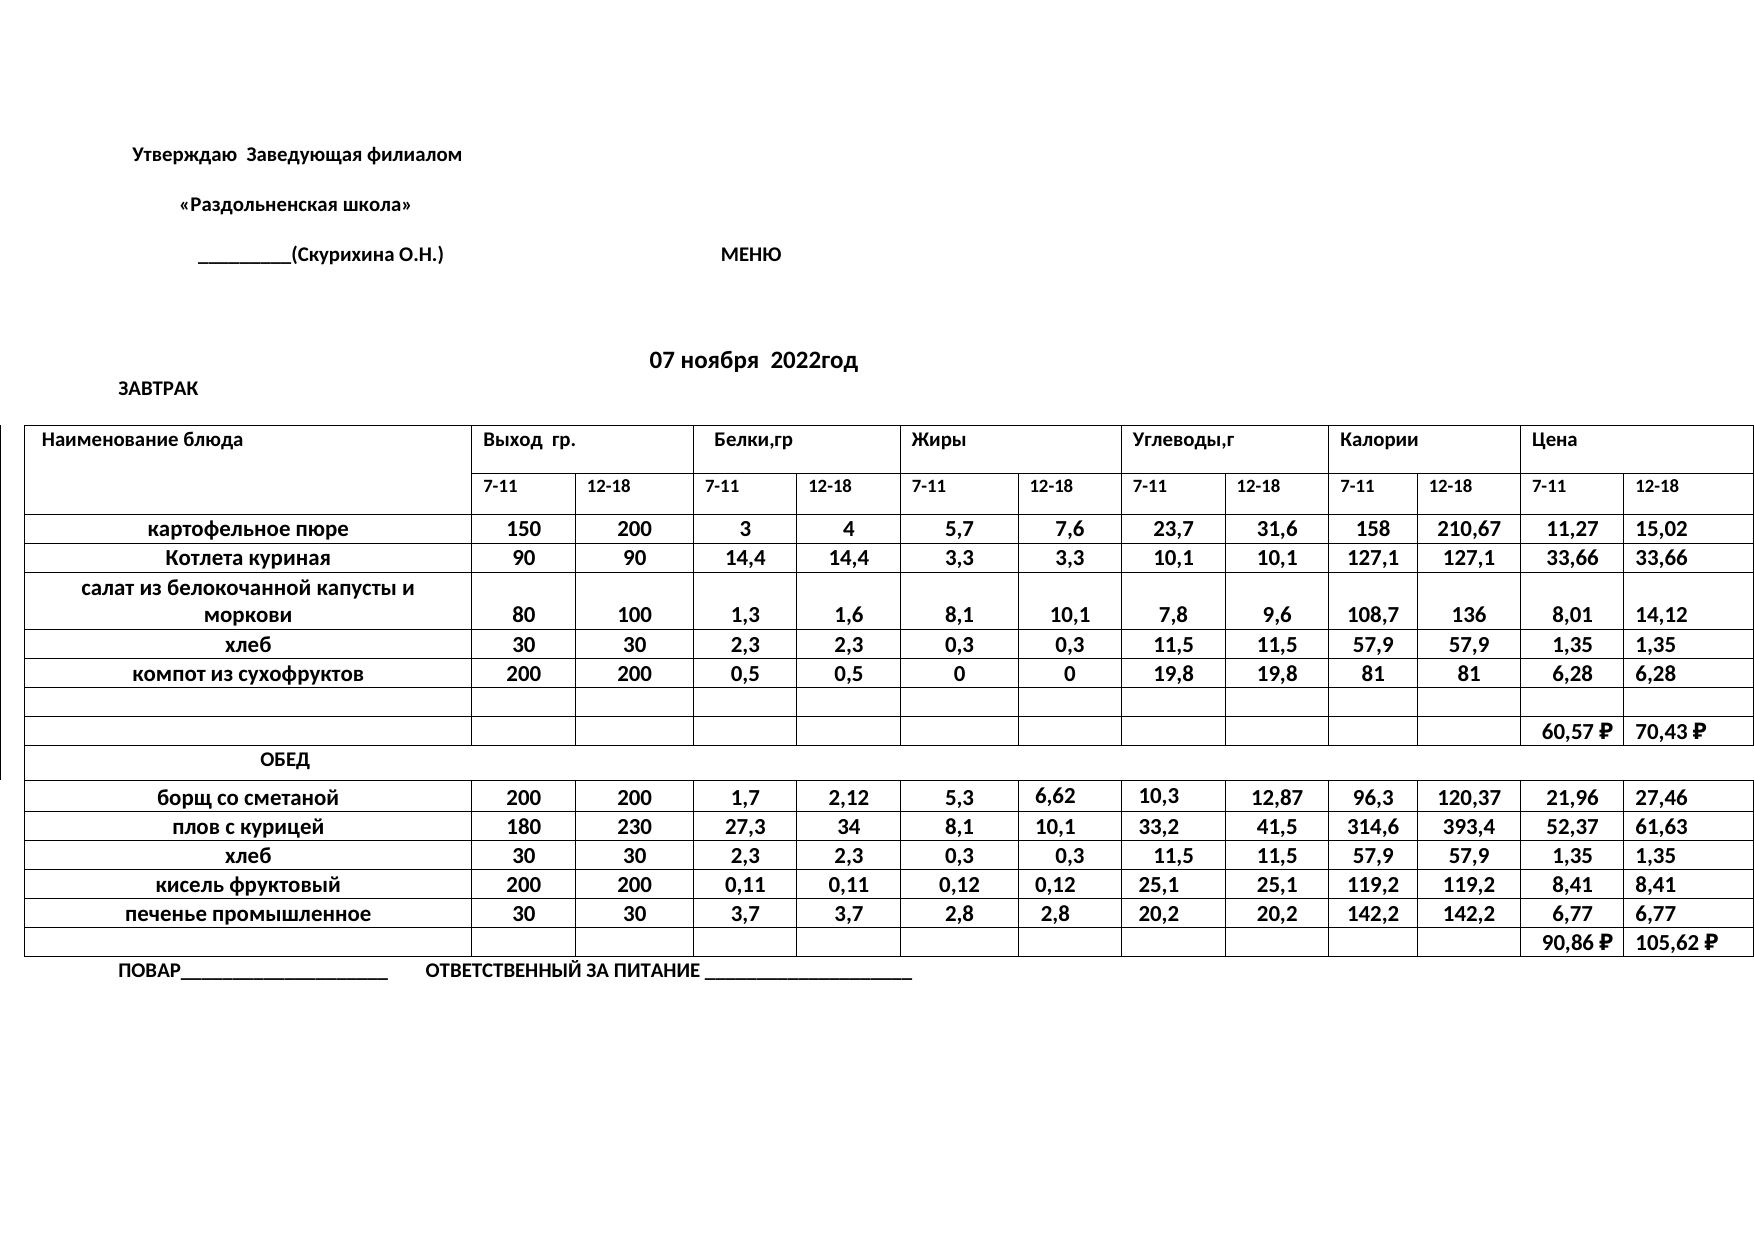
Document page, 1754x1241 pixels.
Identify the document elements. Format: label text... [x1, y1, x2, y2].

table_cell 4 [797, 515, 900, 542]
table_cell 1,35 [1624, 841, 1753, 869]
table_cell 23,7 [1122, 515, 1225, 542]
table_cell 21,96 [1521, 781, 1623, 811]
table_cell 96,3 [1329, 781, 1417, 811]
table_cell 70,43 ₽ [1624, 717, 1753, 745]
table_cell печенье промышленное [25, 899, 471, 927]
table_cell 393,4 [1418, 812, 1520, 840]
table_cell 9,6 [1226, 573, 1328, 629]
table_cell 2,3 [694, 841, 796, 869]
table_cell 7-11 [1521, 474, 1623, 513]
table_cell [1329, 928, 1417, 956]
table_cell 7-11 [901, 474, 1018, 513]
table_cell 0 [901, 659, 1018, 687]
table_cell 10,1 [1226, 544, 1328, 572]
table_cell 314,6 [1329, 812, 1417, 840]
text ЗАВТРАК [118, 375, 1636, 401]
table_cell 19,8 [1122, 659, 1225, 687]
table_cell 119,2 [1418, 870, 1520, 898]
table_cell 10,1 [1019, 812, 1121, 840]
text ПОВАР____________________ ОТВЕТСТВЕННЫЙ ЗА ПИТАНИЕ ____________________ [118, 957, 1606, 982]
table_cell 14,4 [694, 544, 796, 572]
table_cell 5,3 [901, 781, 1018, 811]
table_cell [797, 717, 900, 745]
table_header [1, 425, 24, 542]
table_cell 210,67 [1418, 515, 1520, 542]
table_cell 0,12 [1019, 870, 1121, 898]
table_cell 1,35 [1624, 630, 1753, 658]
table_cell 127,1 [1418, 544, 1520, 572]
table_cell [1418, 928, 1520, 956]
table_cell 6,28 [1521, 659, 1623, 687]
table_cell 0,11 [797, 870, 900, 898]
table_cell 1,3 [694, 573, 796, 629]
table_cell 7,6 [1019, 515, 1121, 542]
table_cell 200 [472, 659, 575, 687]
table_cell 200 [472, 781, 575, 811]
table_cell 2,8 [1019, 899, 1121, 927]
table_cell 8,41 [1521, 870, 1623, 898]
table_cell [25, 688, 471, 716]
table_cell хлеб [25, 630, 471, 658]
table_cell 57,9 [1418, 630, 1520, 658]
table_cell [694, 717, 796, 745]
table_cell 90 [472, 544, 575, 572]
table_cell [1624, 688, 1753, 716]
table_cell [797, 746, 900, 780]
table_cell 0,5 [694, 659, 796, 687]
table_cell борщ со сметаной [25, 781, 471, 811]
table_cell 6,77 [1521, 899, 1623, 927]
table_cell [1226, 928, 1328, 956]
table_cell 27,3 [694, 812, 796, 840]
table_cell 100 [576, 573, 693, 629]
table_cell 11,27 [1521, 515, 1623, 542]
table_cell 1,35 [1521, 841, 1623, 869]
table_cell 0,3 [901, 630, 1018, 658]
table_cell [1019, 717, 1121, 745]
text _________(Скурихина О.Н.) МЕНЮ [118, 242, 1636, 267]
table_cell 30 [576, 630, 693, 658]
table_cell 3,7 [797, 899, 900, 927]
table_cell 150 [472, 515, 575, 542]
table_cell [900, 746, 1121, 780]
table_cell 81 [1329, 659, 1417, 687]
table_cell 7-11 [472, 474, 575, 513]
table_cell 90,86 ₽ [1521, 928, 1623, 956]
table_cell 90 [576, 544, 693, 572]
table_cell 200 [576, 870, 693, 898]
table_cell 127,1 [1329, 544, 1417, 572]
table_cell [1121, 746, 1249, 780]
table_cell [25, 928, 471, 956]
table_cell картофельное пюре [25, 515, 471, 542]
text «Раздольненская школа» [118, 192, 1636, 217]
table_cell 25,1 [1226, 870, 1328, 898]
table_cell [1, 543, 24, 572]
table_header Наименование блюда [25, 426, 471, 513]
table_cell 119,2 [1329, 870, 1417, 898]
table_cell [901, 717, 1018, 745]
table_cell 81 [1418, 659, 1520, 687]
table_cell 12-18 [1226, 474, 1328, 513]
table_cell 7-11 [1329, 474, 1417, 513]
table_cell 136 [1418, 573, 1520, 629]
text 07 ноября 2022год [118, 344, 1636, 375]
table_cell 7-11 [1122, 474, 1225, 513]
table_header Жиры [901, 426, 1121, 473]
table_cell 33,66 [1624, 544, 1753, 572]
table_cell 158 [1329, 515, 1417, 542]
table_cell [576, 688, 693, 716]
table_cell [575, 746, 797, 780]
table_cell 10,1 [1122, 544, 1225, 572]
table_cell 5,7 [901, 515, 1018, 542]
table_cell 0,3 [1019, 841, 1121, 869]
table_cell 6,77 [1624, 899, 1753, 927]
table_cell 6,62 [1019, 781, 1121, 811]
table_cell [694, 688, 796, 716]
table_cell 2,8 [901, 899, 1018, 927]
table_cell [576, 928, 693, 956]
table_cell 230 [576, 812, 693, 840]
table_cell [1226, 717, 1328, 745]
table_cell [901, 928, 1018, 956]
table_cell 200 [576, 781, 693, 811]
table_cell 11,5 [1226, 841, 1328, 869]
table_cell [797, 928, 900, 956]
table_cell 3,3 [901, 544, 1018, 572]
table_cell [576, 717, 693, 745]
table_cell [1122, 928, 1225, 956]
table_cell компот из сухофруктов [25, 659, 471, 687]
table_cell [1122, 688, 1225, 716]
table_cell 0,3 [1019, 630, 1121, 658]
table_cell 105,62 ₽ [1624, 928, 1753, 956]
table_cell 2,3 [797, 630, 900, 658]
table_cell 30 [472, 841, 575, 869]
table_cell 33,66 [1521, 544, 1623, 572]
table_cell 33,2 [1122, 812, 1225, 840]
table_cell [1418, 688, 1520, 716]
table_header Белки,гр [694, 426, 900, 473]
table_cell 11,5 [1122, 841, 1225, 869]
table_cell 12-18 [1624, 474, 1753, 513]
table_header Калории [1329, 426, 1520, 473]
table_cell [1329, 717, 1417, 745]
table_cell 8,1 [901, 573, 1018, 629]
table_cell 7-11 [694, 474, 796, 513]
table_cell 12-18 [1418, 474, 1520, 513]
table_cell 10,1 [1019, 573, 1121, 629]
table_header Цена [1521, 426, 1753, 473]
table_cell 19,8 [1226, 659, 1328, 687]
table_cell [797, 688, 900, 716]
table_cell 80 [472, 573, 575, 629]
table_cell 120,37 [1418, 781, 1520, 811]
table_cell 3,7 [694, 899, 796, 927]
table_cell 8,1 [901, 812, 1018, 840]
table_cell 200 [576, 659, 693, 687]
table_cell 108,7 [1329, 573, 1417, 629]
table_cell 142,2 [1329, 899, 1417, 927]
table_cell 200 [472, 870, 575, 898]
table_cell 14,12 [1624, 573, 1753, 629]
table_cell 12-18 [576, 474, 693, 513]
table_cell 0,12 [901, 870, 1018, 898]
table_cell 8,01 [1521, 573, 1623, 629]
table_cell 30 [576, 841, 693, 869]
table_cell [1329, 688, 1417, 716]
table_cell 30 [576, 899, 693, 927]
table_cell 61,63 [1624, 812, 1753, 840]
table_cell 0,3 [901, 841, 1018, 869]
table_cell 0,5 [797, 659, 900, 687]
table_cell кисель фруктовый [25, 870, 471, 898]
table_cell салат из белокочанной капусты и моркови [25, 573, 471, 629]
table_cell 30 [472, 630, 575, 658]
table_cell 142,2 [1418, 899, 1520, 927]
table_cell 31,6 [1226, 515, 1328, 542]
table_cell хлеб [25, 841, 471, 869]
table_cell 60,57 ₽ [1521, 717, 1623, 745]
table_cell 41,5 [1226, 812, 1328, 840]
table_cell 180 [472, 812, 575, 840]
table_cell 25,1 [1122, 870, 1225, 898]
table_cell 8,41 [1624, 870, 1753, 898]
table_cell [901, 688, 1018, 716]
table_cell 20,2 [1122, 899, 1225, 927]
table_cell [1122, 717, 1225, 745]
table_cell 12,87 [1226, 781, 1328, 811]
table_cell 57,9 [1329, 630, 1417, 658]
table_cell 12-18 [1019, 474, 1121, 513]
table_cell 12-18 [797, 474, 900, 513]
table_cell 57,9 [1329, 841, 1417, 869]
table_cell 7,8 [1122, 573, 1225, 629]
table_cell 11,5 [1122, 630, 1225, 658]
table_cell [1019, 688, 1121, 716]
table_cell [1521, 688, 1623, 716]
table_cell 34 [797, 812, 900, 840]
table_cell [472, 717, 575, 745]
table_cell 2,3 [797, 841, 900, 869]
table_header Выход гр. [472, 426, 693, 473]
table_cell 20,2 [1226, 899, 1328, 927]
table_cell Котлета куриная [25, 544, 471, 572]
table_cell 27,46 [1624, 781, 1753, 811]
table_cell [472, 928, 575, 956]
table_cell [694, 928, 796, 956]
table_cell 3 [694, 515, 796, 542]
table_cell 57,9 [1418, 841, 1520, 869]
table_cell 200 [576, 515, 693, 542]
table_cell 30 [472, 899, 575, 927]
table_cell 15,02 [1624, 515, 1753, 542]
table_cell [1418, 717, 1520, 745]
table_cell 14,4 [797, 544, 900, 572]
table_cell 3,3 [1019, 544, 1121, 572]
table_header Углеводы,г [1122, 426, 1328, 473]
table_cell 1,6 [797, 573, 900, 629]
table_cell 2,12 [797, 781, 900, 811]
text Утверждаю Заведующая филиалом [118, 142, 1636, 167]
table_cell [1, 572, 24, 780]
table_cell 52,37 [1521, 812, 1623, 840]
table_cell [25, 717, 471, 745]
table_cell 10,3 [1122, 781, 1225, 811]
table_cell 11,5 [1226, 630, 1328, 658]
table_cell 1,35 [1521, 630, 1623, 658]
table_cell 0,11 [694, 870, 796, 898]
table_cell 6,28 [1624, 659, 1753, 687]
table_cell [472, 688, 575, 716]
table_cell [1226, 688, 1328, 716]
table_cell 2,3 [694, 630, 796, 658]
table_cell ОБЕД [25, 746, 575, 780]
table_cell 1,7 [694, 781, 796, 811]
table_cell плов с курицей [25, 812, 471, 840]
table_cell [1019, 928, 1121, 956]
table_cell 0 [1019, 659, 1121, 687]
